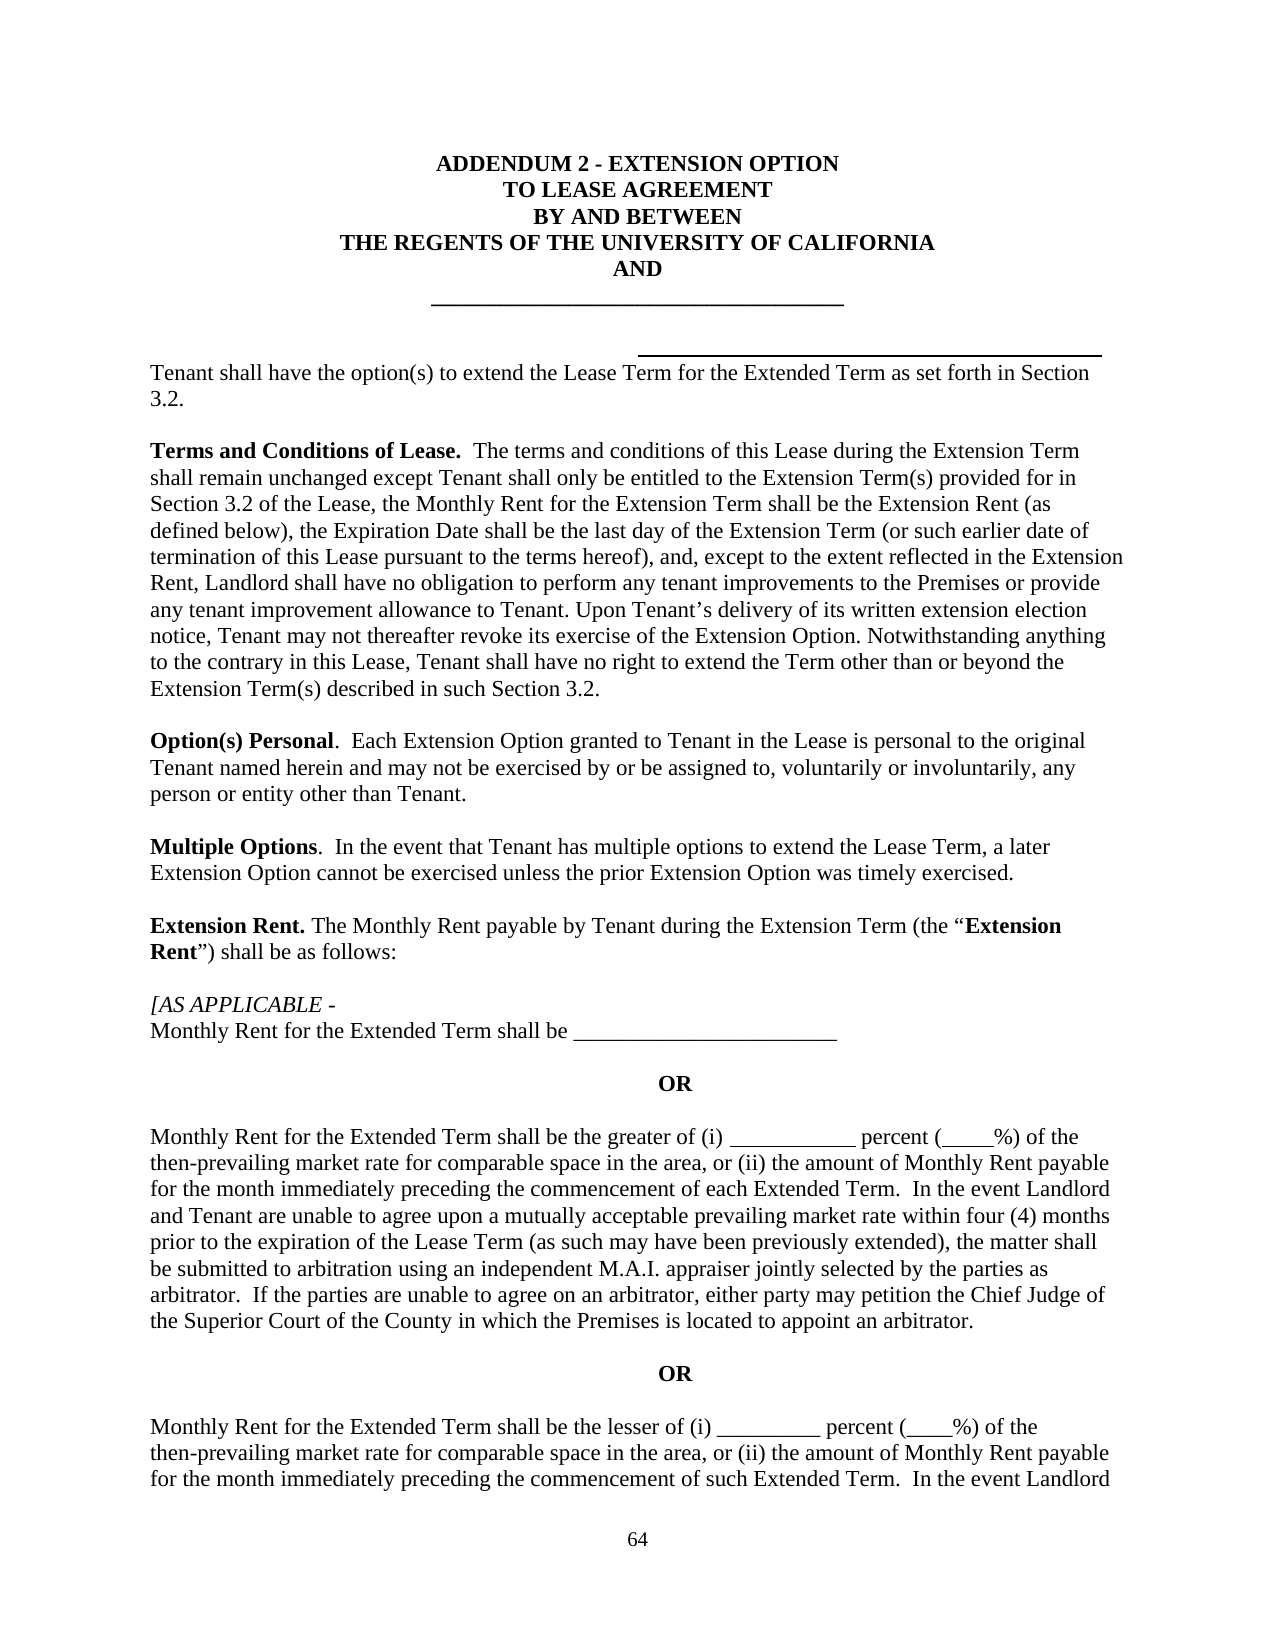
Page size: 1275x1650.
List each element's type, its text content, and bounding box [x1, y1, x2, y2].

text Monthly Rent for the Extended Term shall be the greater of (i) percent ( %) of the then-prevailing market rate for comparable space in the area, or (ii) the amount of Monthly Rent payable for the month immediately preceding the commencement of each Extended Term. In the event Landlord and Tenant are unable to agree upon a mutually acceptable prevailing market rate within four (4) months prior to the expiration of the Lease Term (as such may have been previously extended), the matter shall be submitted to arbitration using an independent M.A.I. appraiser jointly selected by the parties as arbitrator. If the parties are unable to agree on an arbitrator, either party may petition the Chief Judge of the Superior Court of the County in which the Premises is located to appoint an arbitrator. [150, 1123, 1125, 1334]
text Tenant shall have the option(s) to extend the Lease Term for the Extended Term as set forth in Section 3.2. [150, 358, 1125, 411]
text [150, 1413, 1125, 1492]
text Extension Rent. The Monthly Rent payable by Tenant during the Extension Term (the “Extension Rent”) shall be as follows: [150, 912, 1125, 965]
text Terms and Conditions of Lease. The terms and conditions of this Lease during the Extension Term shall remain unchanged except Tenant shall only be entitled to the Extension Term(s) provided for in Section 3.2 of the Lease, the Monthly Rent for the Extension Term shall be the Extension Rent (as defined below), the Expiration Date shall be the last day of the Extension Term (or such earlier date of termination of this Lease pursuant to the terms hereof), and, except to the extent reflected in the Extension Rent, Landlord shall have no obligation to perform any tenant improvements to the Premises or provide any tenant improvement allowance to Tenant. Upon Tenant’s delivery of its written extension election notice, Tenant may not thereafter revoke its exercise of the Extension Option. Notwithstanding anything to the contrary in this Lease, Tenant shall have no right to extend the Term other than or beyond the Extension Term(s) described in such Section 3.2. [150, 438, 1125, 701]
text Multiple Options. In the event that Tenant has multiple options to extend the Lease Term, a later Extension Option cannot be exercised unless the prior Extension Option was timely exercised. [150, 833, 1125, 886]
text AND [150, 255, 1125, 282]
text TO LEASE AGREEMENT [150, 176, 1125, 203]
text Option(s) Personal. Each Extension Option granted to Tenant in the Lease is personal to the original Tenant named herein and may not be exercised by or be assigned to, voluntarily or involuntarily, any person or entity other than Tenant. [150, 727, 1125, 807]
text [AS APPLICABLE - [150, 991, 1125, 1017]
subtitle ADDENDUM 2 - EXTENSION OPTION [150, 150, 1125, 176]
text OR [150, 1070, 1125, 1096]
text ____________________________________ [150, 282, 1125, 308]
text OR [150, 1360, 1125, 1386]
text Monthly Rent for the Extended Term shall be _______________________ [150, 1017, 1125, 1044]
text THE REGENTS OF THE UNIVERSITY OF CALIFORNIA [150, 229, 1125, 255]
text BY AND BETWEEN [150, 203, 1125, 229]
